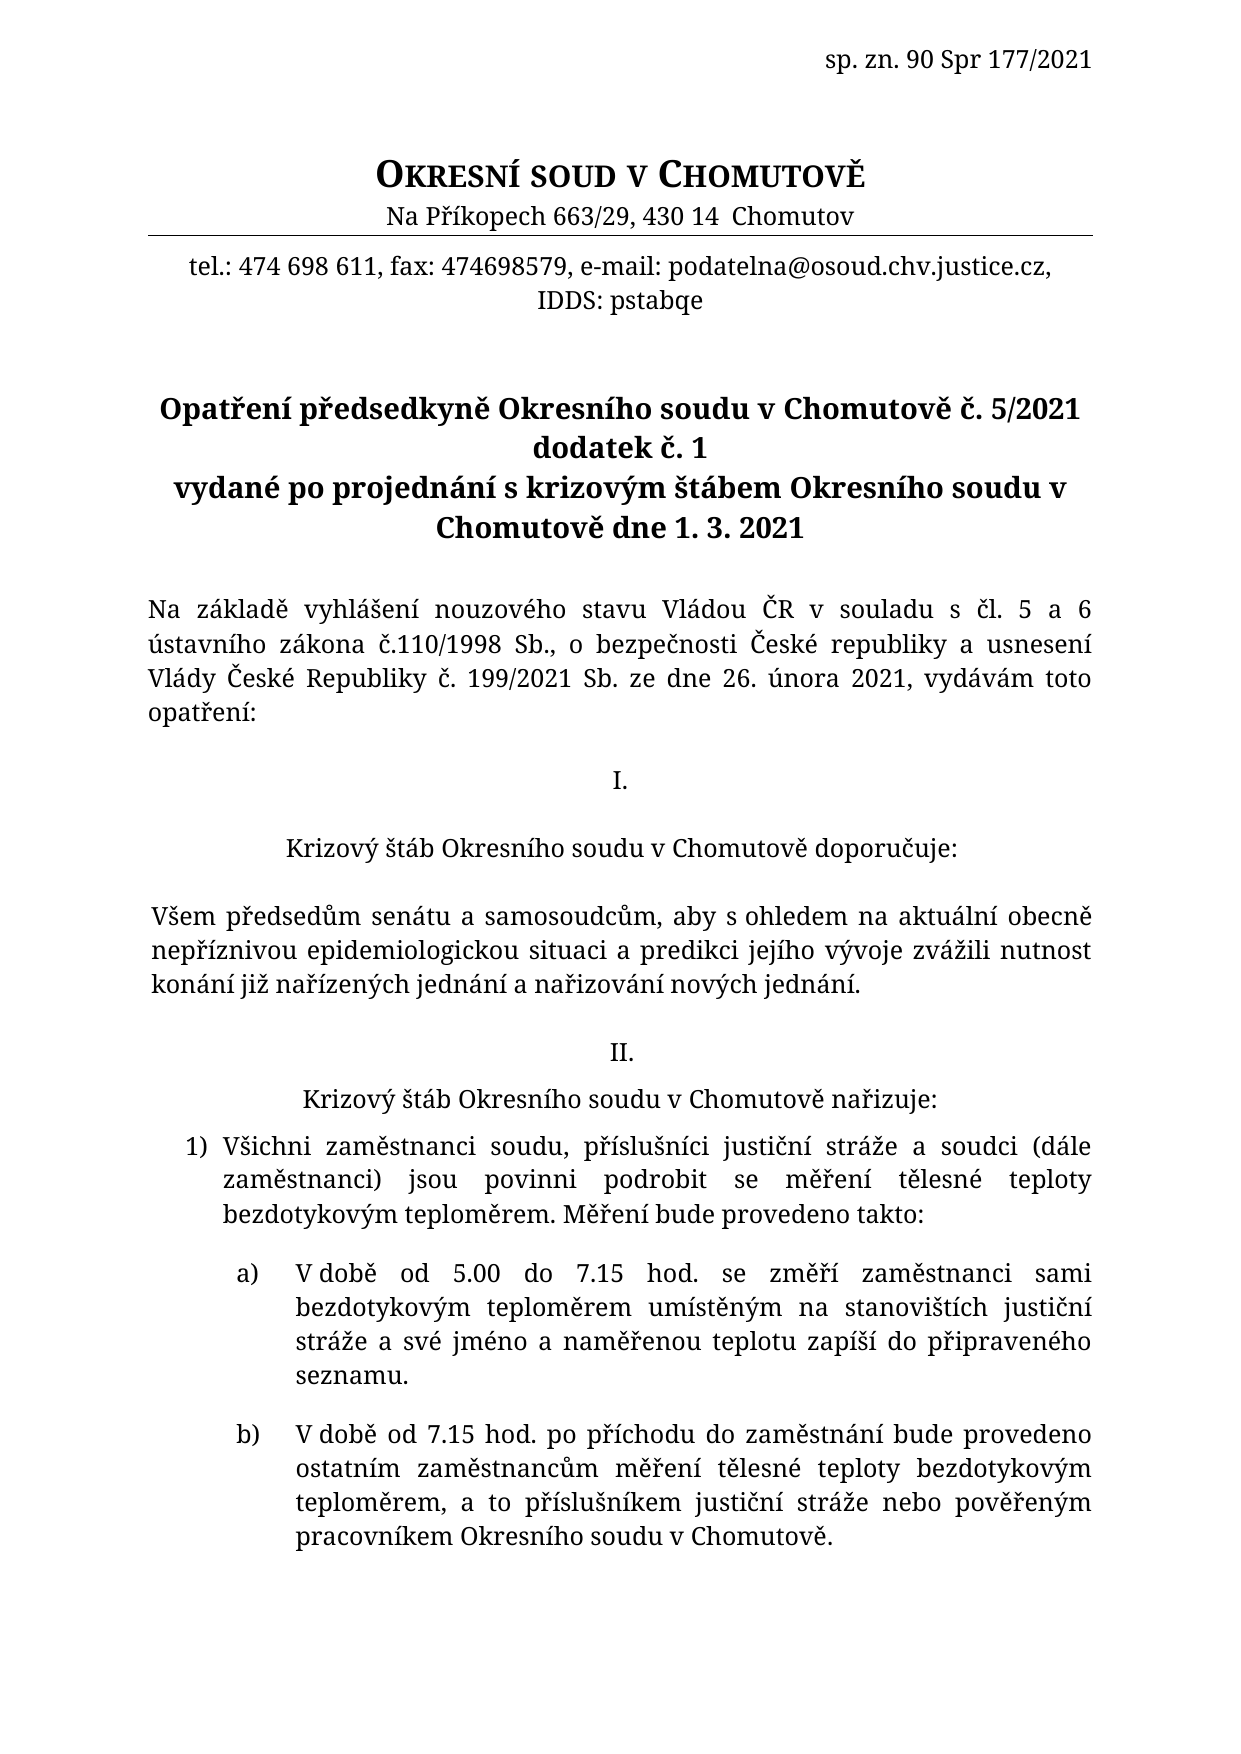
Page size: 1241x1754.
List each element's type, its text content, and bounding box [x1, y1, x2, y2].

list II. [151, 1035, 1093, 1069]
text Na Příkopech 663/29, 430 14 Chomutov [148, 199, 1093, 235]
list V době od 5.00 do 7.15 hod. se změří zaměstnanci sami bezdotykovým teploměrem umístěným na stanovištích justiční stráže a své jméno a naměřenou teplotu zapíší do připraveného seznamu. [236, 1255, 1093, 1392]
text Okresní soud v Chomutově [148, 148, 1093, 199]
list Krizový štáb Okresního soudu v Chomutově doporučuje: [151, 831, 1093, 865]
text Krizový štáb Okresního soudu v Chomutově nařizuje: [148, 1082, 1093, 1116]
list Všem předsedům senátu a samosoudcům, aby s ohledem na aktuální obecně nepříznivou epidemiologickou situaci a predikci jejího vývoje zvážili nutnost konání již nařízených jednání a nařizování nových jednání. [151, 899, 1093, 1001]
text I. [148, 762, 1093, 797]
text vydané po projednání s krizovým štábem Okresního soudu v Chomutově dne 1. 3. 2021 [148, 467, 1093, 547]
list Všichni zaměstnanci soudu, příslušníci justiční stráže a soudci (dále zaměstnanci) jsou povinni podrobit se měření tělesné teploty bezdotykovým teploměrem. Měření bude provedeno takto: [185, 1128, 1093, 1230]
text tel.: 474 698 611, fax: 474698579, e-mail: podatelna@osoud.chv.justice.cz, IDDS: pstabqe [148, 248, 1093, 316]
text Na základě vyhlášení nouzového stavu Vládou ČR v souladu s čl. 5 a 6 ústavního zákona č.110/1998 Sb., o bezpečnosti České republiky a usnesení Vlády České Republiky č. 199/2021 Sb. ze dne 26. února 2021, vydávám toto opatření: [148, 592, 1093, 728]
list V době od 7.15 hod. po příchodu do zaměstnání bude provedeno ostatním zaměstnancům měření tělesné teploty bezdotykovým teploměrem, a to příslušníkem justiční stráže nebo pověřeným pracovníkem Okresního soudu v Chomutově. [236, 1417, 1093, 1553]
text Opatření předsedkyně Okresního soudu v Chomutově č. 5/2021 dodatek č. 1 [148, 388, 1093, 467]
